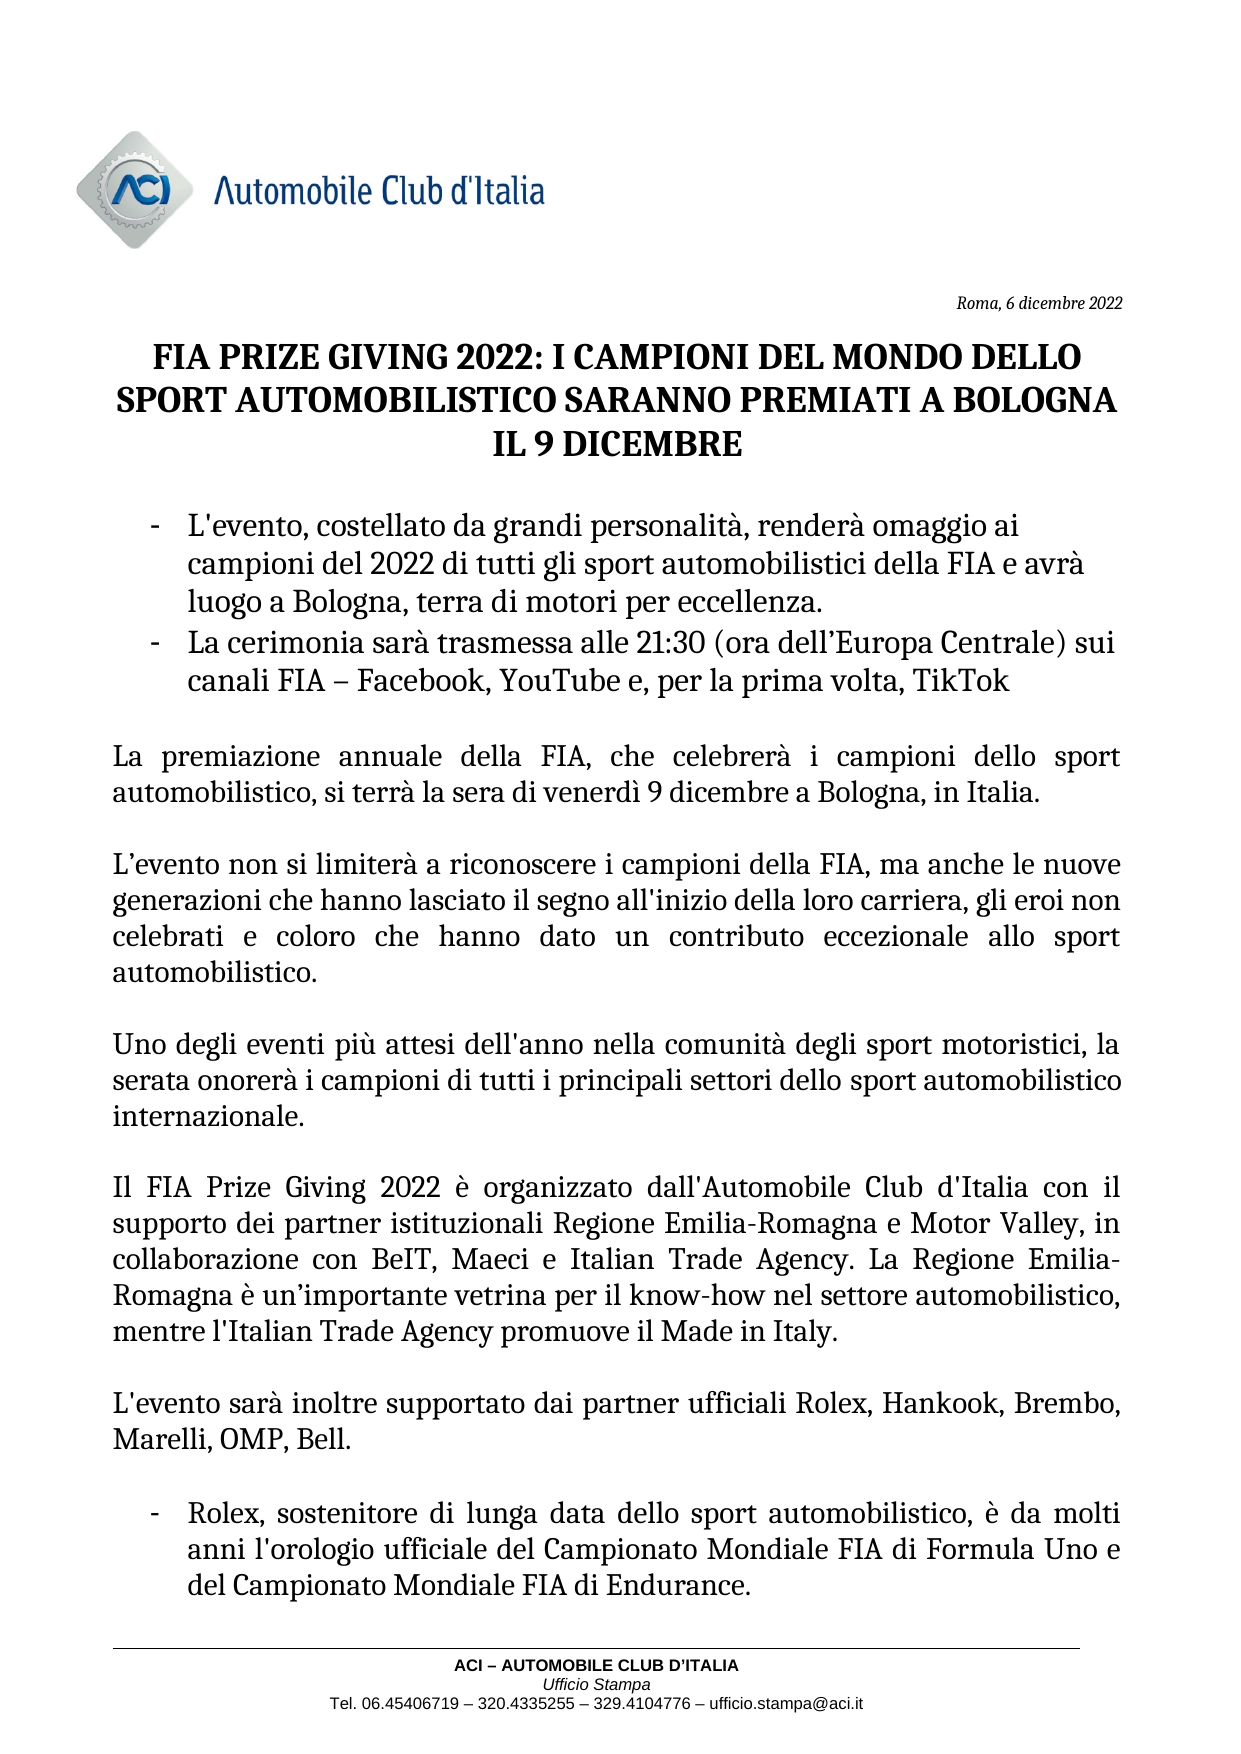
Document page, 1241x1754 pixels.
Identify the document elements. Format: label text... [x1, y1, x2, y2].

text La premiazione annuale della FIA, che celebrerà i campioni dello sport automobilistico, si terrà la sera di venerdì 9 dicembre a Bologna, in Italia. [112, 738, 1122, 810]
picture [76, 131, 545, 249]
text Il FIA Prize Giving 2022 è organizzato dall'Automobile Club d'Italia con il supporto dei partner istituzionali Regione Emilia-Romagna e Motor Valley, in collaborazione con BeIT, Maeci e Italian Trade Agency. La Regione Emilia-Romagna è un’importante vetrina per il know-how nel settore automobilistico, mentre l'Italian Trade Agency promuove il Made in Italy. [112, 1170, 1122, 1349]
text Uno degli eventi più attesi dell'anno nella comunità degli sport motoristici, la serata onorerà i campioni di tutti i principali settori dello sport automobilistico internazionale. [112, 1026, 1122, 1134]
list L'evento, costellato da grandi personalità, renderà omaggio ai campioni del 2022 di tutti gli sport automobilistici della FIA e avrà luogo a Bologna, terra di motori per eccellenza. [150, 504, 1122, 621]
text L'evento sarà inoltre supportato dai partner ufficiali Rolex, Hankook, Brembo, Marelli, OMP, Bell. [112, 1385, 1122, 1457]
text L’evento non si limiterà a riconoscere i campioni della FIA, ma anche le nuove generazioni che hanno lasciato il segno all'inizio della loro carriera, gli eroi non celebrati e coloro che hanno dato un contributo eccezionale allo sport automobilistico. [112, 846, 1122, 990]
text Roma, 6 dicembre 2022 [112, 293, 1122, 314]
list Rolex, sostenitore di lunga data dello sport automobilistico, è da molti anni l'orologio ufficiale del Campionato Mondiale FIA di Formula Uno e del Campionato Mondiale FIA di Endurance. [150, 1493, 1122, 1603]
text FIA PRIZE GIVING 2022: I CAMPIONI DEL MONDO DELLO SPORT AUTOMOBILISTICO SARANNO PREMIATI A BOLOGNA IL 9 DICEMBRE [112, 336, 1122, 465]
list La cerimonia sarà trasmessa alle 21:30 (ora dell’Europa Centrale) sui canali FIA – Facebook, YouTube e, per la prima volta, TikTok [150, 621, 1122, 700]
